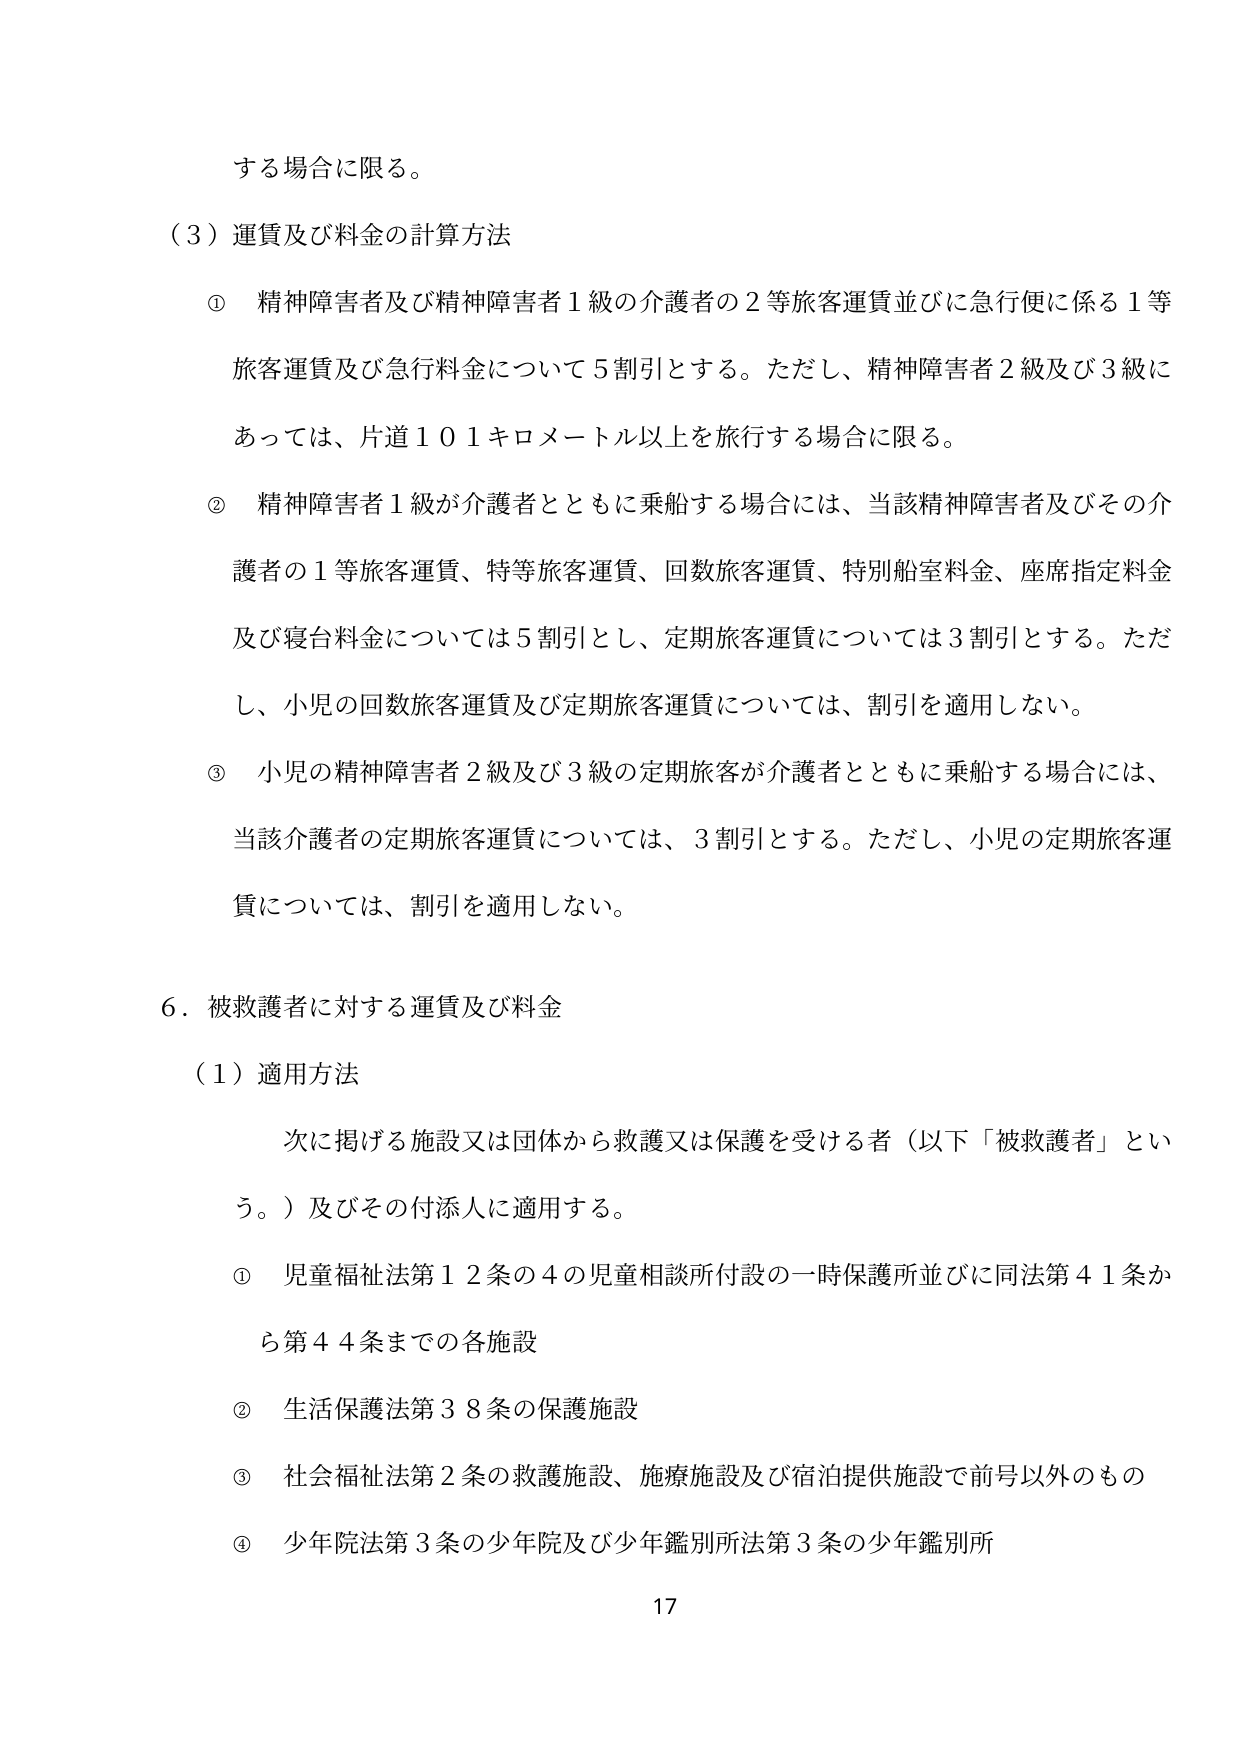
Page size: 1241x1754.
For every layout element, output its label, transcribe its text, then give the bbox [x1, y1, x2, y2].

text ６．被救護者に対する運賃及び料金 [156, 972, 1173, 1039]
text ③ 小児の精神障害者２級及び３級の定期旅客が介護者とともに乗船する場合には、当該介護者の定期旅客運賃については、３割引とする。ただし、小児の定期旅客運賃については、割引を適用しない。 [201, 737, 1173, 938]
text （３）運賃及び料金の計算方法 [156, 201, 1173, 268]
text ① 精神障害者及び精神障害者１級の介護者の２等旅客運賃並びに急行便に係る１等旅客運賃及び急行料金について５割引とする。ただし、精神障害者２級及び３級にあっては、片道１０１キロメートル以上を旅行する場合に限る。 [201, 268, 1173, 469]
text ② 生活保護法第３８条の保護施設 [223, 1374, 1173, 1442]
text ④ 少年院法第３条の少年院及び少年鑑別所法第３条の少年鑑別所 [223, 1509, 1173, 1576]
text う。）及びその付添人に適用する。 [156, 1173, 1173, 1240]
text （１）適用方法 [156, 1039, 1173, 1106]
text する場合に限る。 [156, 133, 1173, 201]
text ② 精神障害者１級が介護者とともに乗船する場合には、当該精神障害者及びその介護者の１等旅客運賃、特等旅客運賃、回数旅客運賃、特別船室料金、座席指定料金及び寝台料金については５割引とし、定期旅客運賃については３割引とする。ただし、小児の回数旅客運賃及び定期旅客運賃については、割引を適用しない。 [201, 469, 1173, 737]
text ③ 社会福祉法第２条の救護施設、施療施設及び宿泊提供施設で前号以外のもの [223, 1442, 1173, 1509]
text ① 児童福祉法第１２条の４の児童相談所付設の一時保護所並びに同法第４１条から第４４条までの各施設 [223, 1240, 1173, 1374]
text 次に掲げる施設又は団体から救護又は保護を受ける者（以下「被救護者」とい [156, 1106, 1173, 1173]
